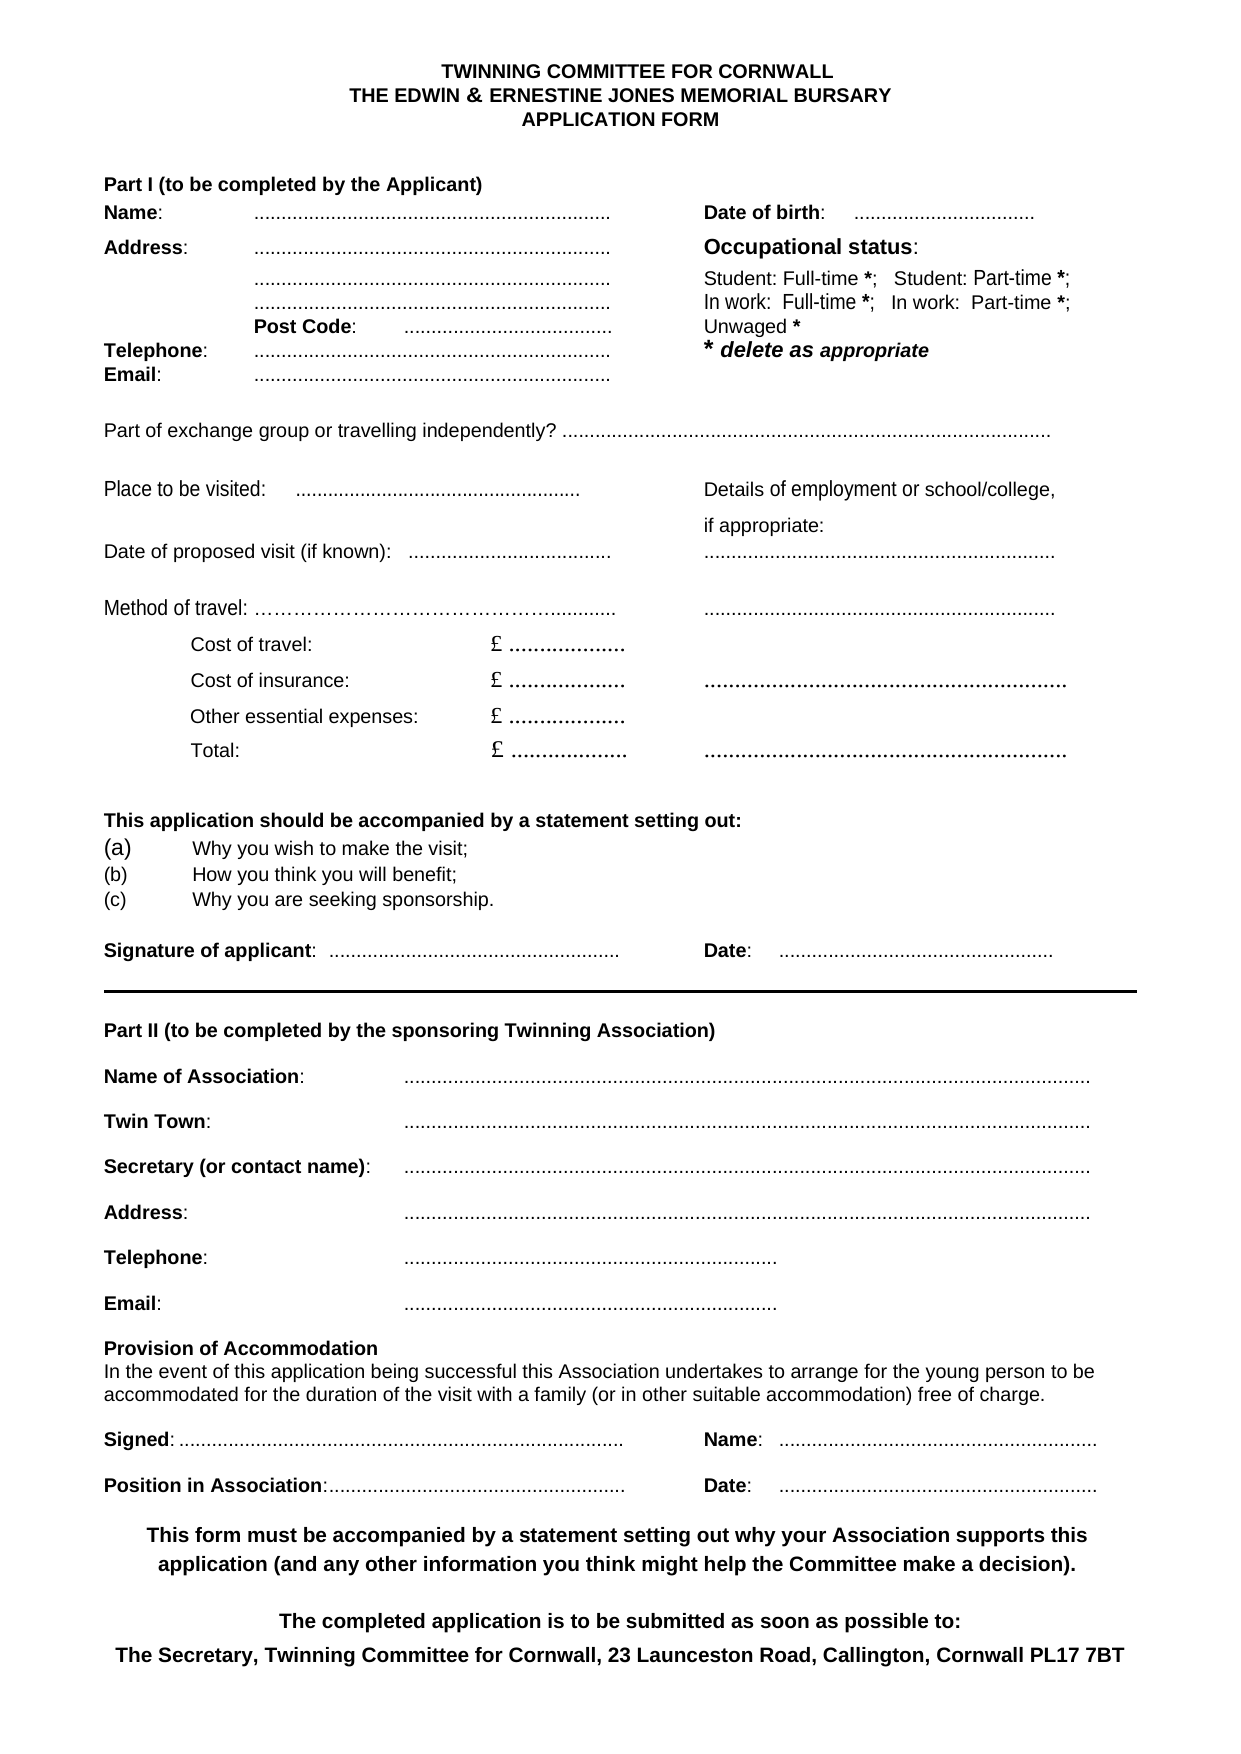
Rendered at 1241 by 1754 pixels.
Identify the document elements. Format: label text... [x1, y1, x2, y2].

text The Secretary, Twinning Committee for Cornwall, 23 Launceston Road, Callington, Cornwall PL17 7BT [103, 1635, 1137, 1669]
text Method of travel: ………………………………………............ ................................................................ [103, 587, 1137, 622]
text Secretary (or contact name): ............................................................................................................................. [103, 1155, 1137, 1178]
text Total: £ ................... ........................................................... [148, 730, 1137, 764]
text This application should be accompanied by a statement setting out: [103, 798, 985, 834]
text Part of exchange group or travelling independently? ......................................................................................... [103, 410, 1137, 444]
text This form must be accompanied by a statement setting out why your Association supports this application (and any other information you think might help the Committee make a decision). [103, 1519, 1137, 1606]
text (b) How you think you will benefit; [103, 861, 985, 886]
text THE EDWlN & ERNESTINE JONES MEMORIAL BURSARY APPLICATION FORM [103, 83, 1137, 131]
text In the event of this application being successful this Association undertakes to arrange for the young person to be accommodated for the duration of the visit with a family (or in other suitable accommodation) free of charge. [103, 1360, 1137, 1405]
text Name of Association: ............................................................................................................................. [103, 1064, 1137, 1087]
text Signed: ................................................................................. Name: .......................................................... [103, 1428, 1137, 1451]
text if appropriate: [103, 504, 1137, 539]
text Date of proposed visit (if known): ..................................... ................................................................ [103, 539, 1137, 563]
text Place to be visited: ..................................................... Details of employment or school/college, [103, 468, 1137, 504]
text Email: .................................................................... [103, 1292, 984, 1314]
text (a) Why you wish to make the visit; [103, 834, 985, 861]
text Position in Association: ...................................................... Date: .......................................................... [103, 1473, 1137, 1496]
text Post Code: ...................................... Unwaged * [103, 314, 1137, 338]
text Other essential expenses: £ ................... [148, 694, 985, 730]
text TWINNING COMMITTEE FOR CORNWALL [103, 59, 1171, 83]
text Telephone: ................................................................. * delete as appropriate [103, 338, 1137, 362]
text Telephone: .................................................................... [103, 1246, 984, 1269]
text Address: ................................................................. Occupational status: [103, 236, 1108, 259]
text Provision of Accommodation [103, 1337, 1137, 1360]
text Twin Town: ............................................................................................................................. [103, 1110, 1137, 1133]
text Cost of travel: £ ................... [148, 622, 985, 658]
text ................................................................. Student: Full-time *; Student: Part-time *; [148, 267, 1137, 290]
text Part I (to be completed by the Applicant) [103, 155, 1137, 200]
text Name: ................................................................. Date of birth: ................................. [103, 202, 1106, 224]
text Cost of insurance: £ ................... ........................................................... [148, 658, 1137, 694]
text ................................................................. In work: Full-time *; In work: Part-time *; [103, 290, 1137, 314]
text The completed application is to be submitted as soon as possible to: [103, 1606, 1137, 1635]
text Address: ............................................................................................................................. [103, 1201, 1137, 1223]
text (c) Why you are seeking sponsorship. [103, 886, 985, 912]
text Signature of applicant: ..................................................... Date: .................................................. [103, 937, 1137, 963]
text Email: ................................................................. [103, 362, 1137, 386]
text Part II (to be completed by the sponsoring Twinning Association) [103, 1019, 984, 1042]
